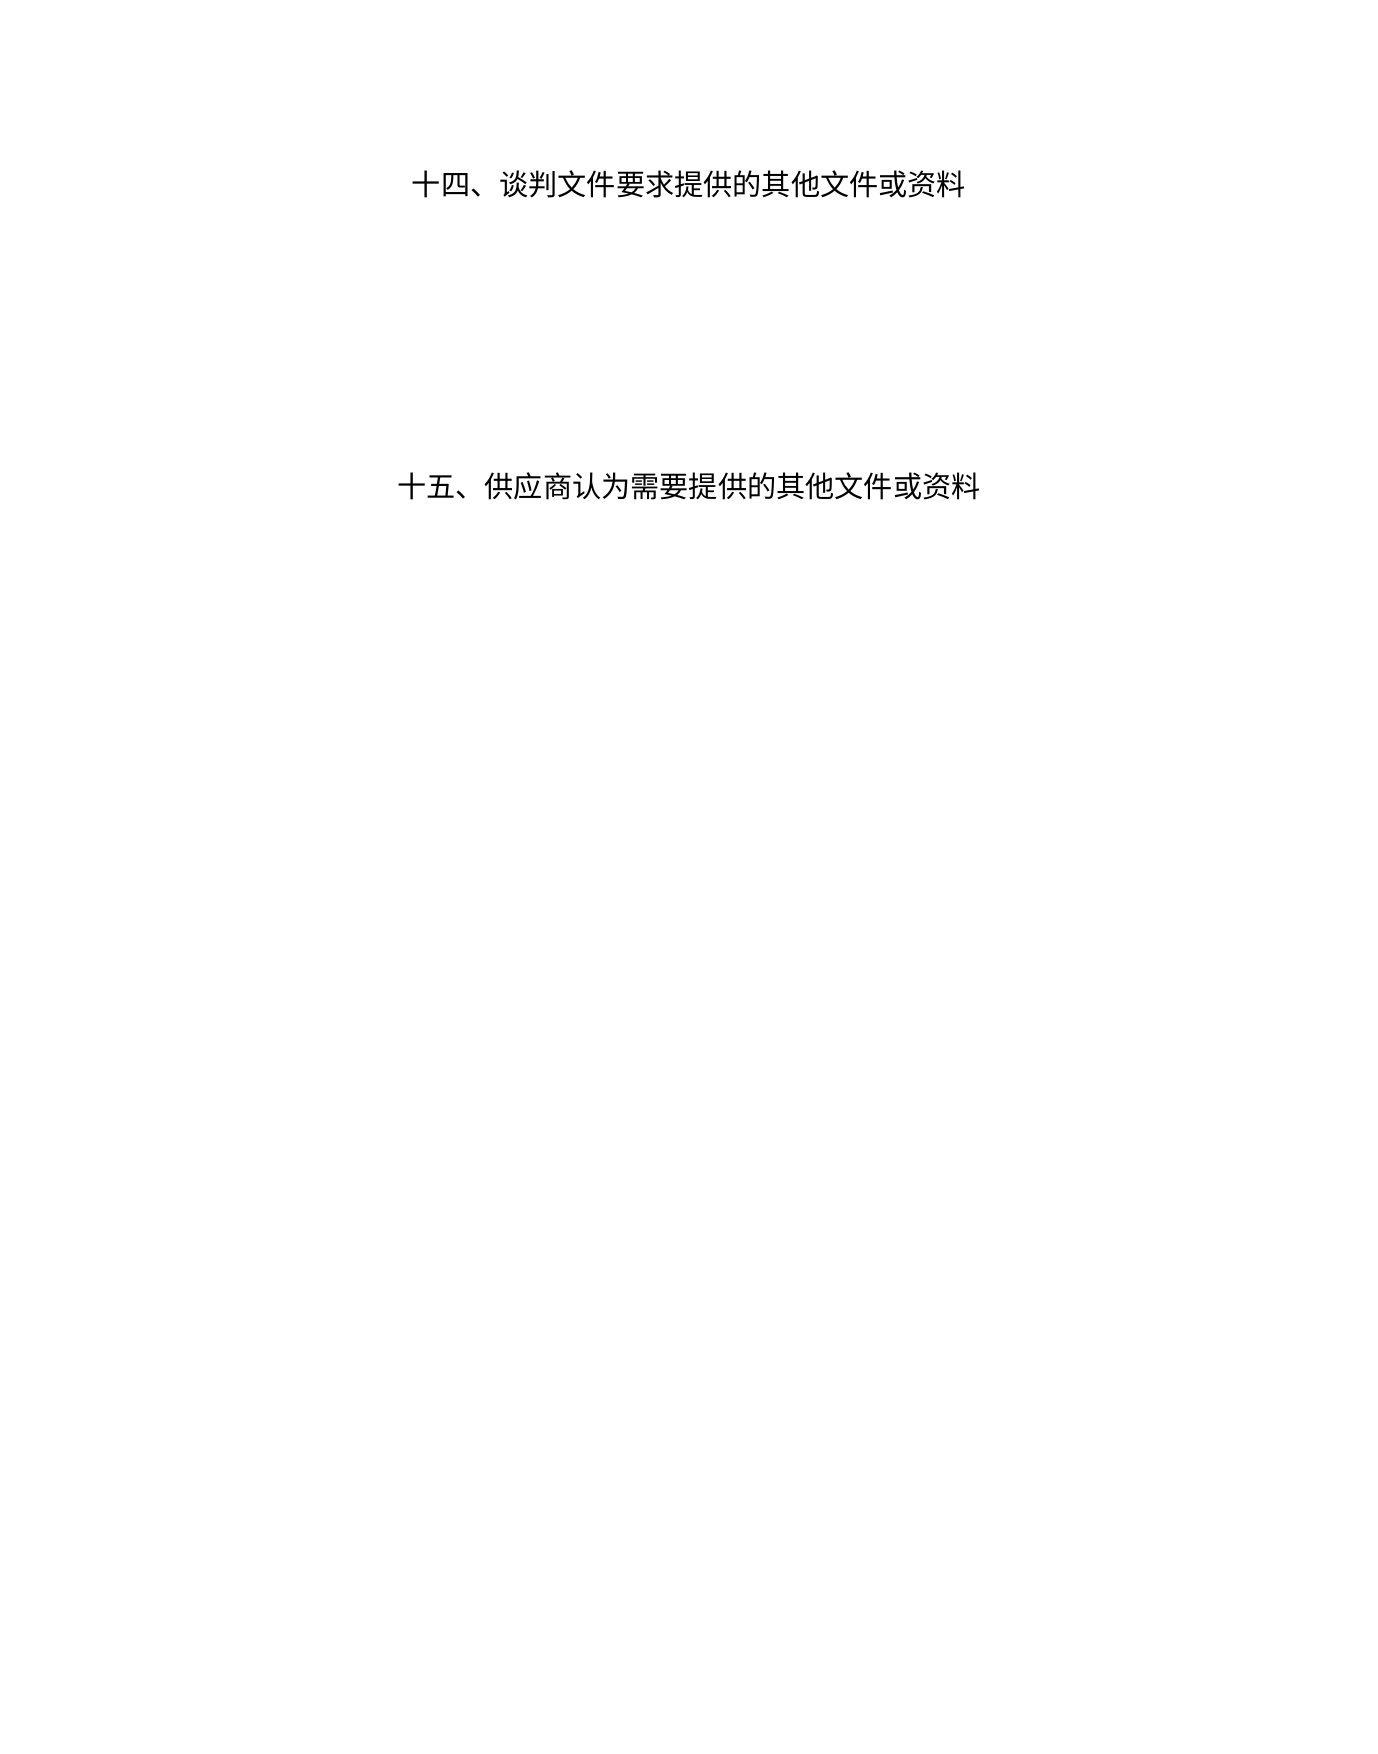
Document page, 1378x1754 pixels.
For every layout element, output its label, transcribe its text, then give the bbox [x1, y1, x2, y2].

text 十五、供应商认为需要提供的其他文件或资料 [112, 463, 1265, 506]
text 十四、谈判文件要求提供的其他文件或资料 [112, 162, 1265, 204]
